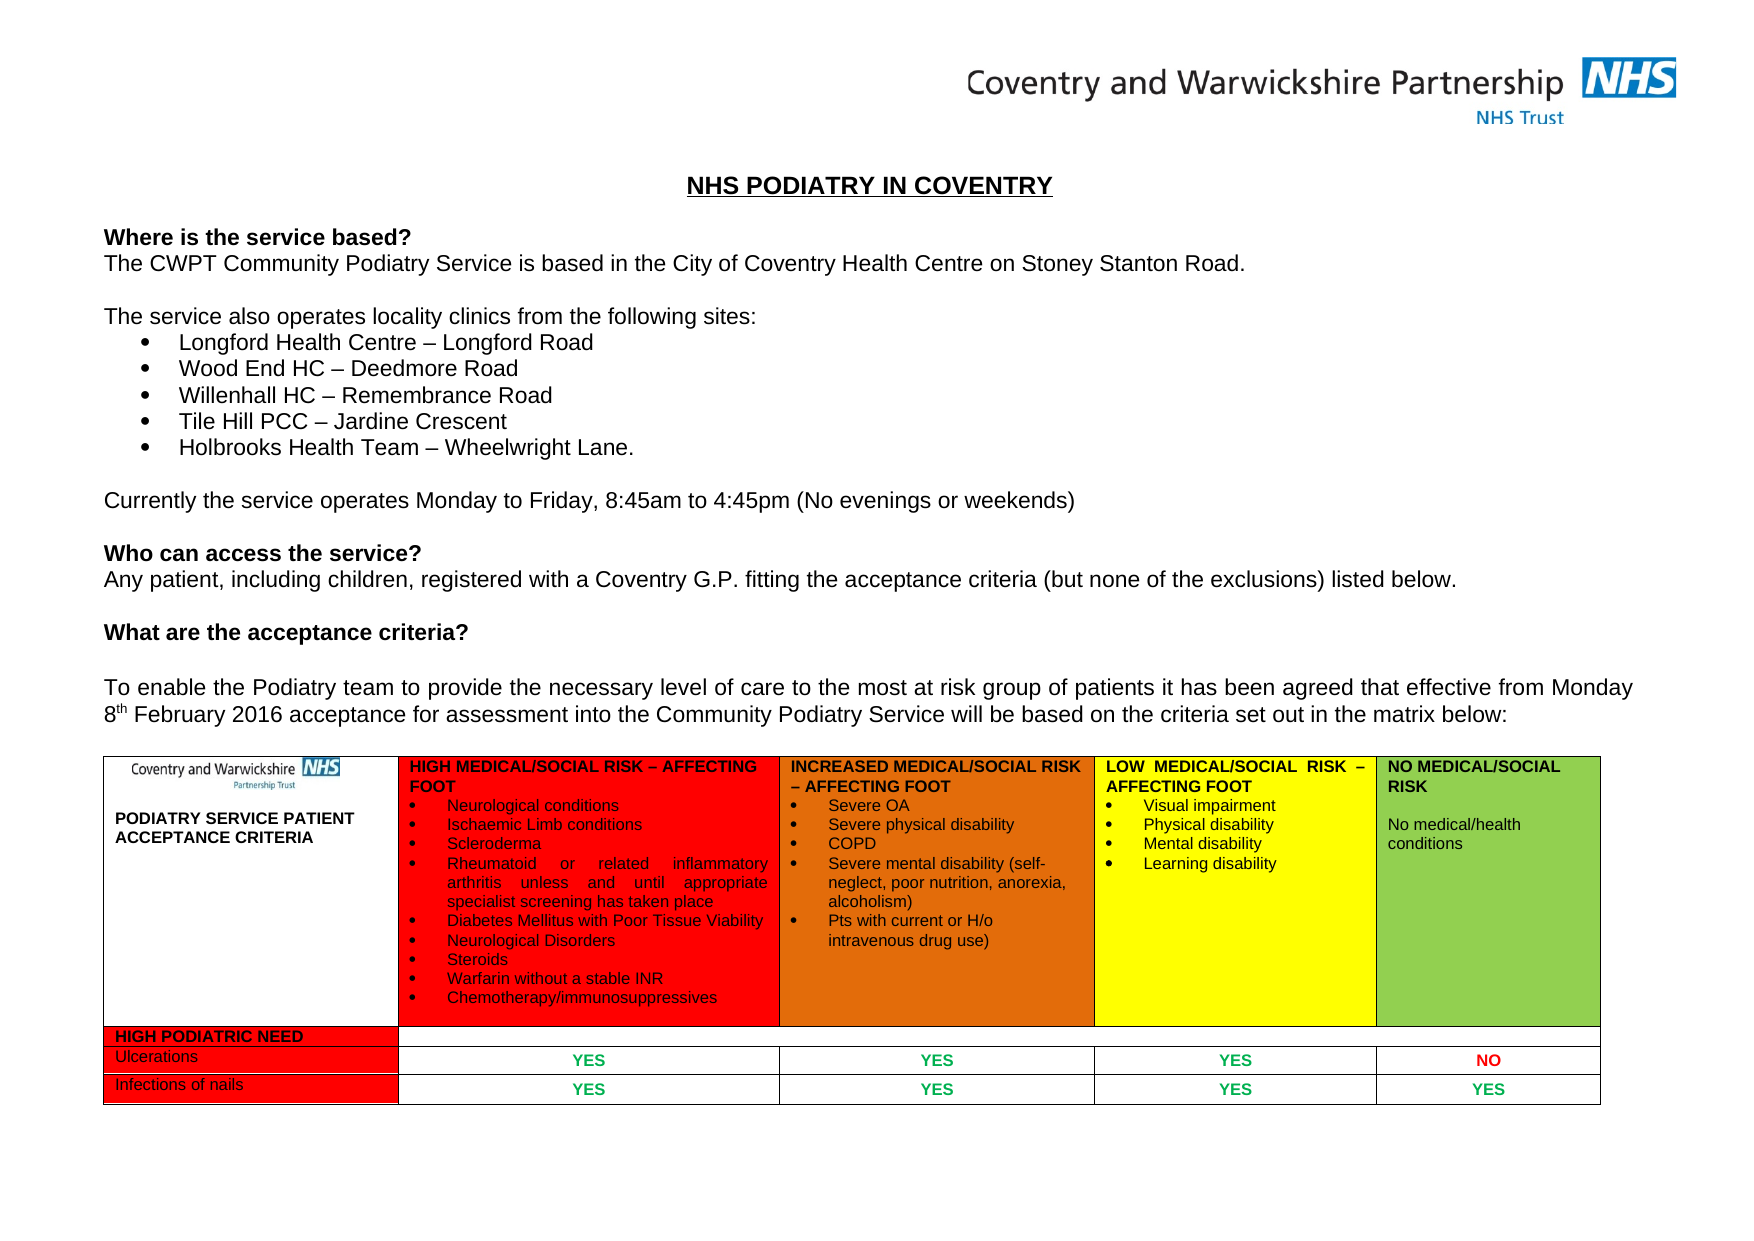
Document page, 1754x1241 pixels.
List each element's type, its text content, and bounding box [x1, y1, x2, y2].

list Tile Hill PCC – Jardine Crescent [141, 408, 1636, 434]
table_cell Ulcerations [104, 1047, 398, 1073]
text The service also operates locality clinics from the following sites: [103, 303, 1636, 329]
text NHS PODIATRY IN COVENTRY [103, 171, 1636, 199]
list Wood End HC – Deedmore Road [141, 355, 1636, 382]
text Currently the service operates Monday to Friday, 8:45am to 4:45pm (No evenings or weekends) [103, 487, 1636, 513]
text Who can access the service? [103, 540, 1636, 566]
list Holbrooks Health Team – Wheelwright Lane. [141, 434, 1636, 461]
picture [966, 57, 1676, 123]
table_cell Infections of nails [104, 1075, 398, 1103]
text The CWPT Community Podiatry Service is based in the City of Coventry Health Centre on Stoney Stanton Road. [103, 250, 1636, 276]
table_cell [399, 1027, 1600, 1046]
table_header INCREASED MEDICAL/SOCIAL RISK – AFFECTING FOOT Severe OA Severe physical disability COPD Severe mental disability (self- neglect, poor nutrition, anorexia, alcoholism) Pts with current or H/o intravenous drug use) [780, 757, 1094, 1026]
table_cell YES [1377, 1075, 1600, 1103]
table_cell HIGH PODIATRIC NEED [104, 1027, 398, 1046]
text Where is the service based? [103, 223, 1636, 250]
table_cell YES [1095, 1075, 1376, 1103]
table_header PODIATRY SERVICE PATIENT ACCEPTANCE CRITERIA [104, 757, 398, 1026]
table_cell NO [1377, 1047, 1600, 1073]
table_header HIGH MEDICAL/SOCIAL RISK – AFFECTING FOOT Neurological conditions Ischaemic Limb conditions Scleroderma Rheumatoid or related inflammatory arthritis unless and until appropriate specialist screening has taken place Diabetes Mellitus with Poor Tissue Viability Neurological Disorders Steroids Warfarin without a stable INR Chemotherapy/immunosuppressives [399, 757, 779, 1026]
list Willenhall HC – Remembrance Road [141, 382, 1636, 408]
text To enable the Podiatry team to provide the necessary level of care to the most at risk group of patients it has been agreed that effective from Monday 8th February 2016 acceptance for assessment into the Community Podiatry Service will be based on the criteria set out in the matrix below: [103, 674, 1636, 727]
table_cell YES [1095, 1047, 1376, 1073]
table_cell YES [399, 1075, 779, 1103]
table_header NO MEDICAL/SOCIAL RISK No medical/health conditions [1377, 757, 1600, 1026]
table_cell YES [780, 1047, 1094, 1073]
picture [132, 757, 340, 790]
table_cell YES [780, 1075, 1094, 1103]
list Longford Health Centre – Longford Road [141, 329, 1636, 355]
text Any patient, including children, registered with a Coventry G.P. fitting the acceptance criteria (but none of the exclusions) listed below. [103, 566, 1636, 592]
table_header LOW MEDICAL/SOCIAL RISK – AFFECTING FOOT Visual impairment Physical disability Mental disability Learning disability [1095, 757, 1376, 1026]
table_cell YES [399, 1047, 779, 1073]
text What are the acceptance criteria? [103, 619, 1636, 645]
